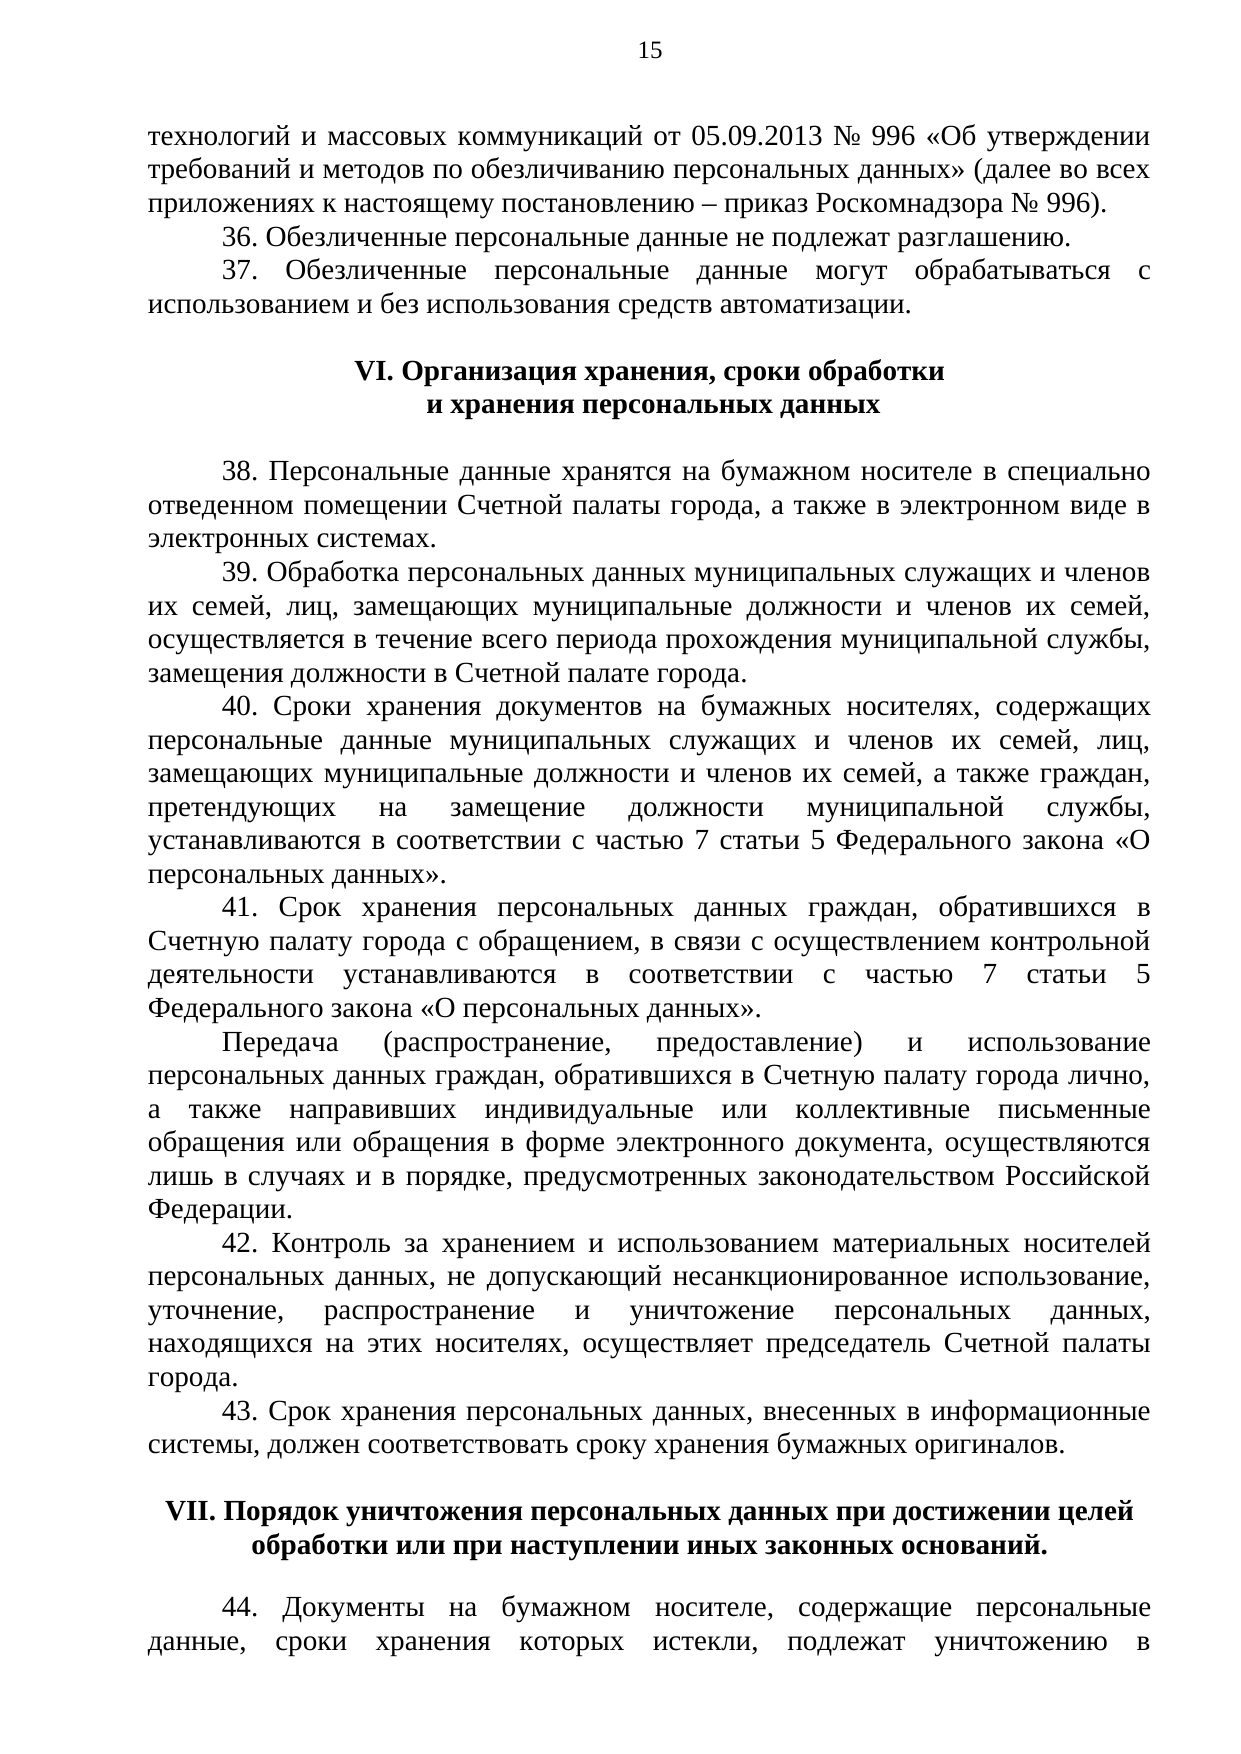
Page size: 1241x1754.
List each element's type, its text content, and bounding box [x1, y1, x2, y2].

text и хранения персональных данных [148, 386, 1152, 420]
text Передача (распространение, предоставление) и использование персональных данных граждан, обратившихся в Счетную палату города лично, а также направивших индивидуальные или коллективные письменные обращения или обращения в форме электронного документа, осуществляются лишь в случаях и в порядке, предусмотренных законодательством Российской Федерации. [148, 1024, 1152, 1225]
text VI. Организация хранения, сроки обработки [148, 353, 1152, 386]
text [148, 118, 1152, 219]
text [148, 1589, 1152, 1656]
text VII. Порядок уничтожения персональных данных при достижении целей обработки или при наступлении иных законных оснований. [148, 1493, 1152, 1560]
text 40. Сроки хранения документов на бумажных носителях, содержащих персональные данные муниципальных служащих и членов их семей, лиц, замещающих муниципальные должности и членов их семей, а также граждан, претендующих на замещение должности муниципальной службы, устанавливаются в соответствии с частью 7 статьи 5 Федерального закона «О персональных данных». [148, 688, 1152, 889]
text 38. Персональные данные хранятся на бумажном носителе в специально отведенном помещении Счетной палаты города, а также в электронном виде в электронных системах. [148, 453, 1152, 554]
text 36. Обезличенные персональные данные не подлежат разглашению. [148, 219, 1152, 252]
text 39. Обработка персональных данных муниципальных служащих и членов их семей, лиц, замещающих муниципальные должности и членов их семей, осуществляется в течение всего периода прохождения муниципальной службы, замещения должности в Счетной палате города. [148, 554, 1152, 688]
text 37. Обезличенные персональные данные могут обрабатываться с использованием и без использования средств автоматизации. [148, 252, 1152, 319]
text 41. Срок хранения персональных данных граждан, обратившихся в Счетную палату города с обращением, в связи с осуществлением контрольной деятельности устанавливаются в соответствии с частью 7 статьи 5 Федерального закона «О персональных данных». [148, 889, 1152, 1024]
text 43. Срок хранения персональных данных, внесенных в информационные системы, должен соответствовать сроку хранения бумажных оригиналов. [148, 1393, 1152, 1460]
text 42. Контроль за хранением и использованием материальных носителей персональных данных, не допускающий несанкционированное использование, уточнение, распространение и уничтожение персональных данных, находящихся на этих носителях, осуществляет председатель Счетной палаты города. [148, 1225, 1152, 1393]
